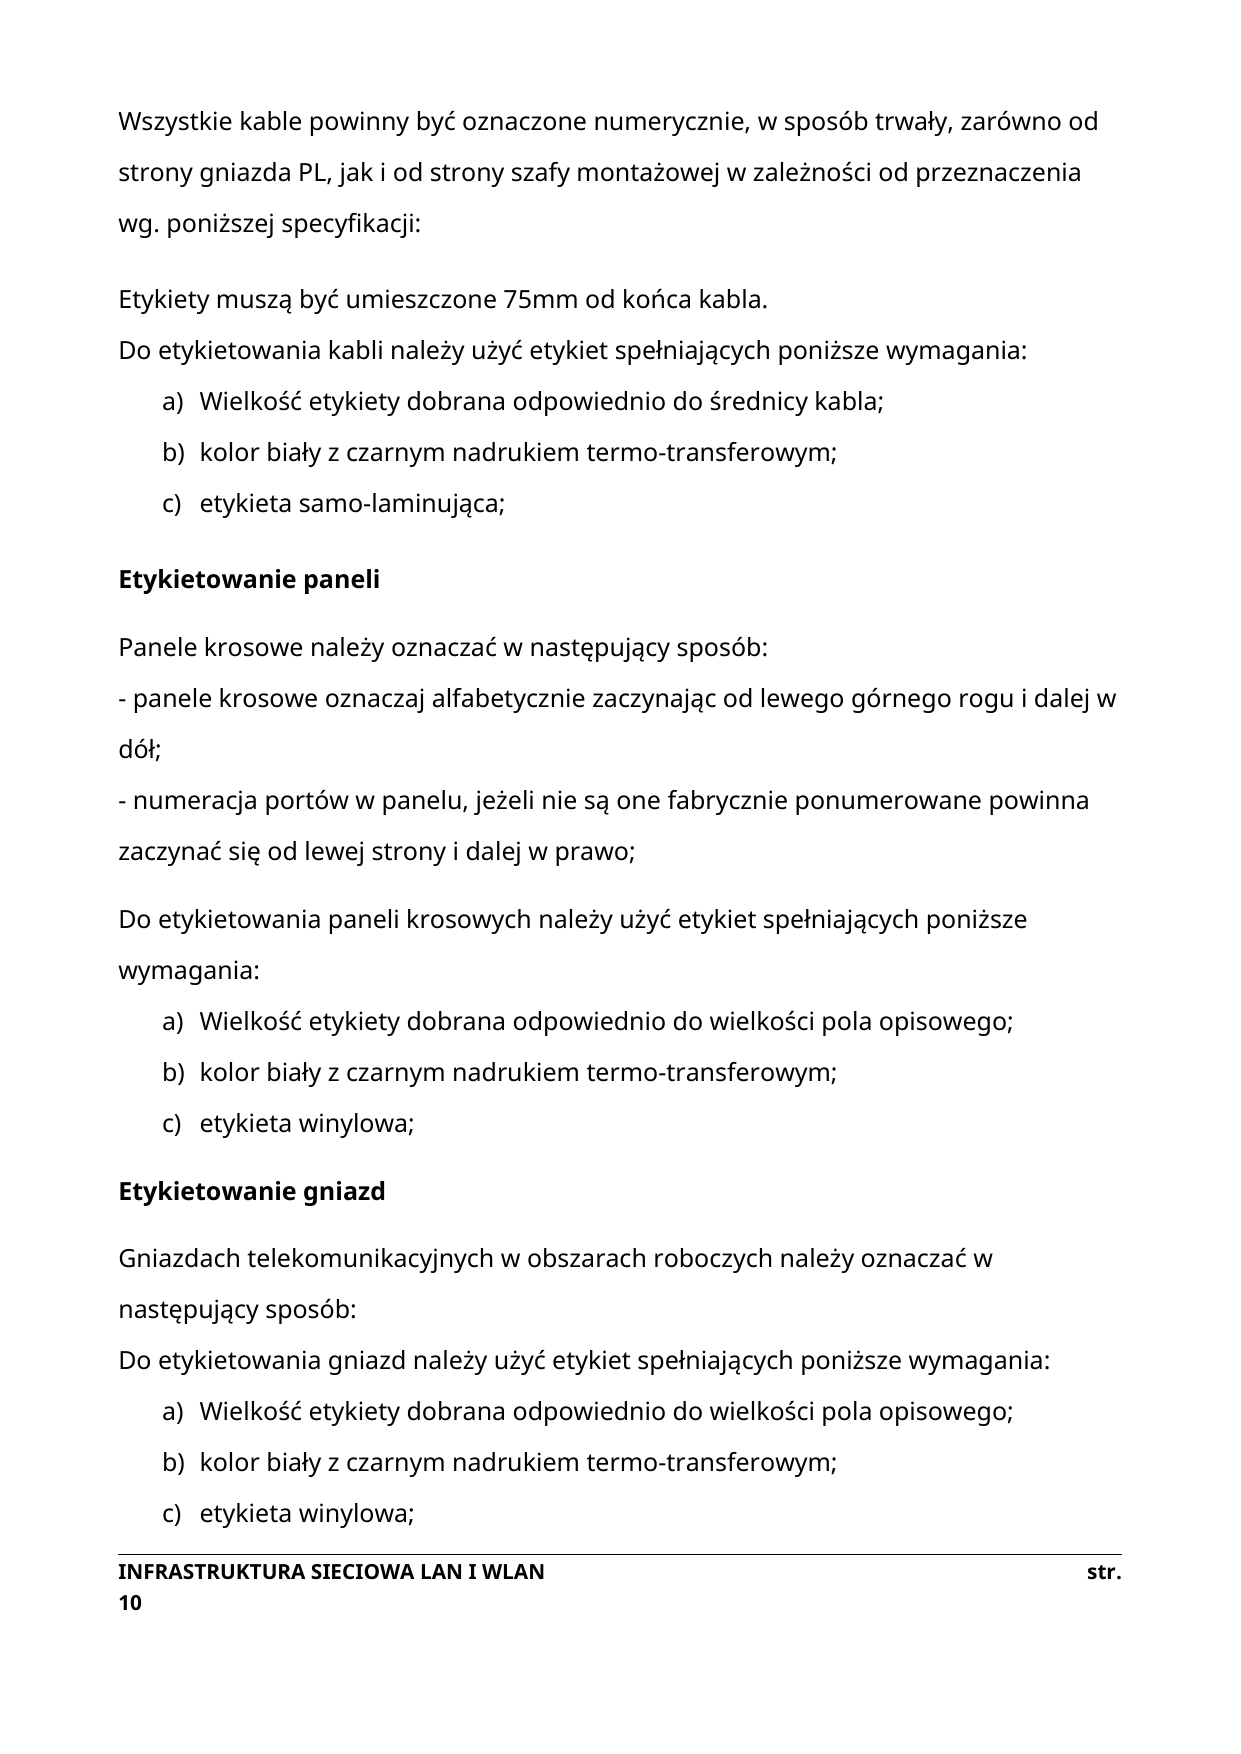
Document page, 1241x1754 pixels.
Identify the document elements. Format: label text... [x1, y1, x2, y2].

text Do etykietowania gniazd należy użyć etykiet spełniających poniższe wymagania: [118, 1343, 1122, 1377]
list Wielkość etykiety dobrana odpowiednio do wielkości pola opisowego; [162, 1394, 1122, 1428]
text Gniazdach telekomunikacyjnych w obszarach roboczych należy oznaczać w następujący sposób: [118, 1241, 1122, 1326]
list etykieta samo-laminująca; [162, 486, 1122, 520]
list etykieta winylowa; [162, 1106, 1122, 1139]
list kolor biały z czarnym nadrukiem termo-transferowym; [162, 1445, 1122, 1479]
list kolor biały z czarnym nadrukiem termo-transferowym; [162, 435, 1122, 469]
text Do etykietowania paneli krosowych należy użyć etykiet spełniających poniższe wymagania: [118, 901, 1122, 986]
text - panele krosowe oznaczaj alfabetycznie zaczynając od lewego górnego rogu i dalej w dół; [118, 681, 1122, 766]
list Wielkość etykiety dobrana odpowiednio do wielkości pola opisowego; [162, 1003, 1122, 1037]
text Panele krosowe należy oznaczać w następujący sposób: [118, 629, 1122, 663]
list kolor biały z czarnym nadrukiem termo-transferowym; [162, 1054, 1122, 1088]
text Etykietowanie paneli [118, 562, 1122, 596]
text - numeracja portów w panelu, jeżeli nie są one fabrycznie ponumerowane powinna zaczynać się od lewej strony i dalej w prawo; [118, 783, 1122, 868]
text Do etykietowania kabli należy użyć etykiet spełniających poniższe wymagania: [118, 333, 1122, 367]
text Wszystkie kable powinny być oznaczone numerycznie, w sposób trwały, zarówno od strony gniazda PL, jak i od strony szafy montażowej w zależności od przeznaczenia wg. poniższej specyfikacji: [118, 103, 1122, 239]
list etykieta winylowa; [162, 1496, 1122, 1530]
text Etykiety muszą być umieszczone 75mm od końca kabla. [118, 282, 1122, 316]
text Etykietowanie gniazd [118, 1173, 1122, 1207]
list Wielkość etykiety dobrana odpowiednio do średnicy kabla; [162, 384, 1122, 418]
